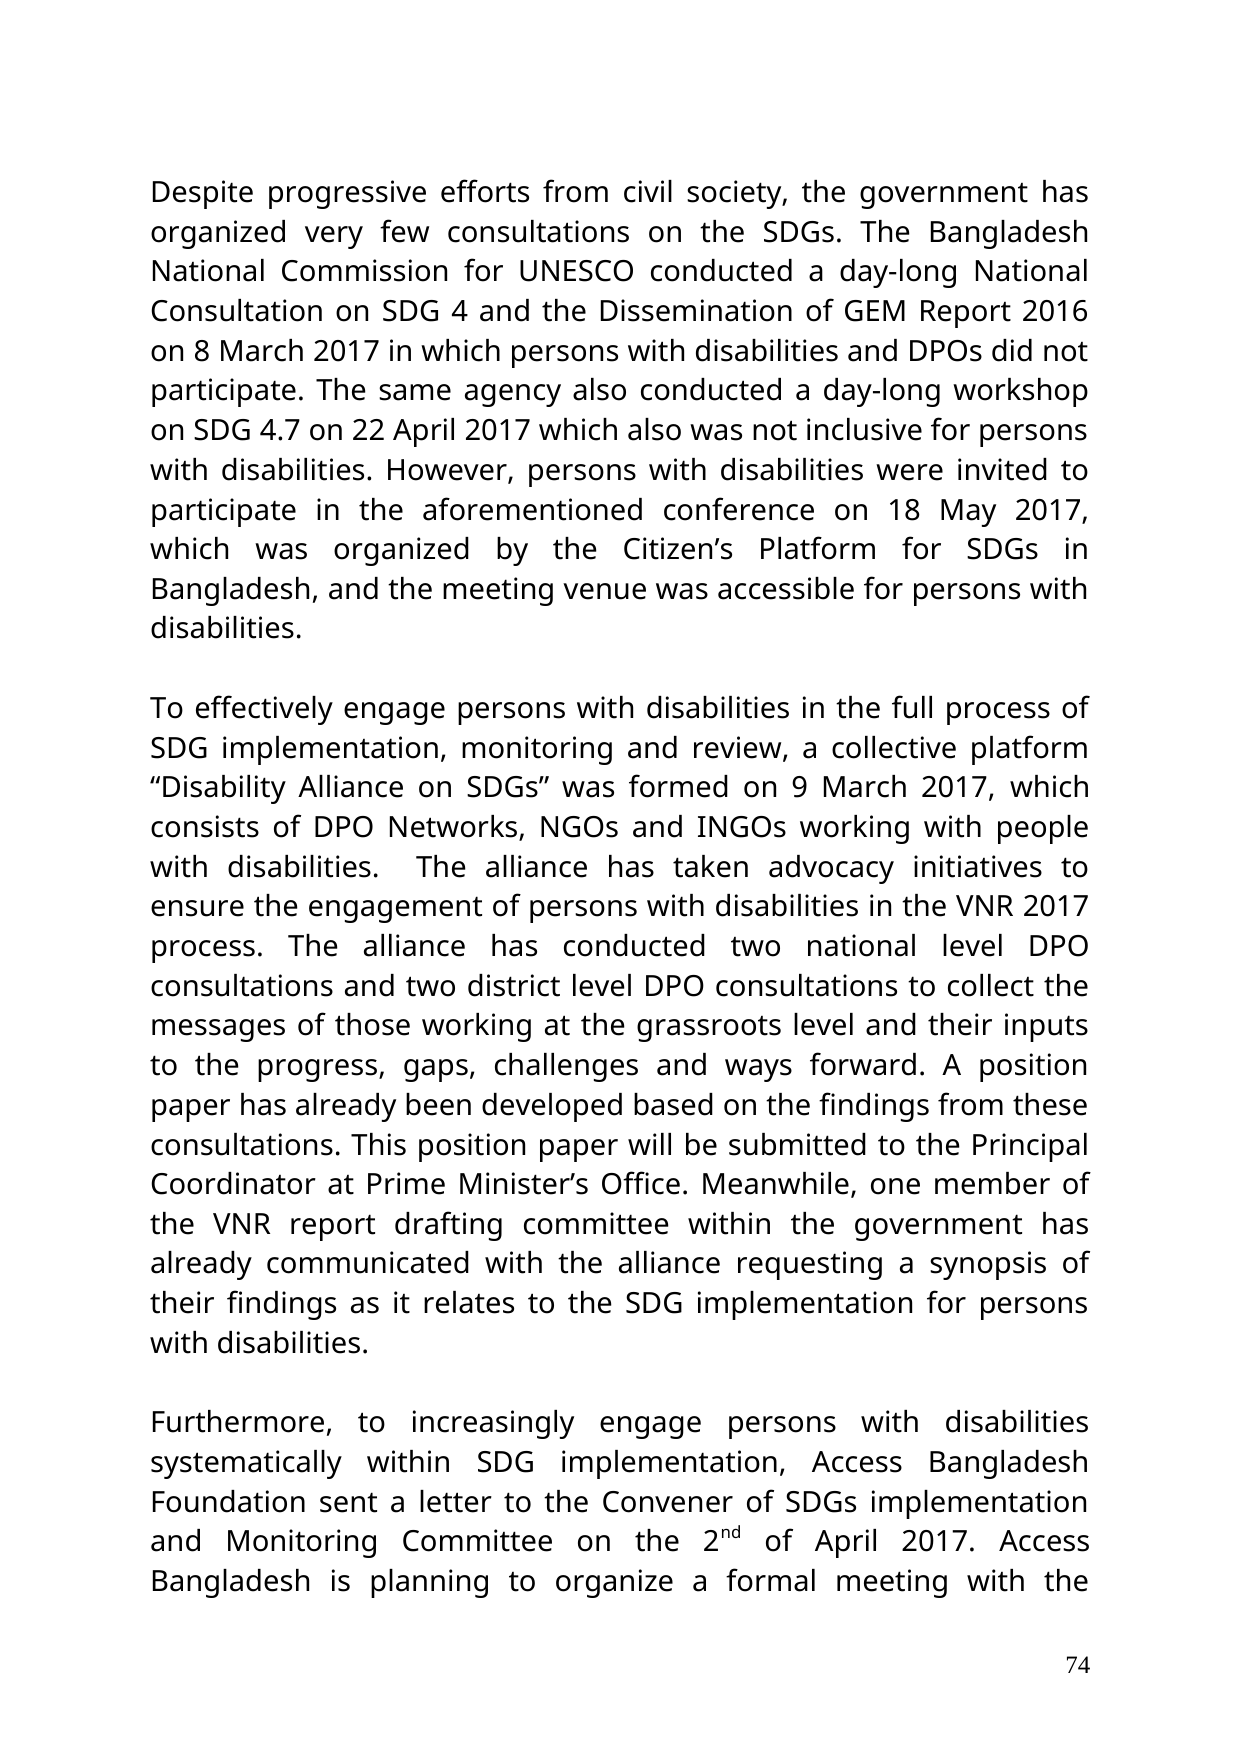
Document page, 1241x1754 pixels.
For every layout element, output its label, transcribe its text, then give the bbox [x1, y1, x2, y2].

text To effectively engage persons with disabilities in the full process of SDG implementation, monitoring and review, a collective platform “Disability Alliance on SDGs” was formed on 9 March 2017, which consists of DPO Networks, NGOs and INGOs working with people with disabilities. The alliance has taken advocacy initiatives to ensure the engagement of persons with disabilities in the VNR 2017 process. The alliance has conducted two national level DPO consultations and two district level DPO consultations to collect the messages of those working at the grassroots level and their inputs to the progress, gaps, challenges and ways forward. A position paper has already been developed based on the findings from these consultations. This position paper will be submitted to the Principal Coordinator at Prime Minister’s Office. Meanwhile, one member of the VNR report drafting committee within the government has already communicated with the alliance requesting a synopsis of their findings as it relates to the SDG implementation for persons with disabilities. [150, 687, 1090, 1362]
text Despite progressive efforts from civil society, the government has organized very few consultations on the SDGs. The Bangladesh National Commission for UNESCO conducted a day-long National Consultation on SDG 4 and the Dissemination of GEM Report 2016 on 8 March 2017 in which persons with disabilities and DPOs did not participate. The same agency also conducted a day-long workshop on SDG 4.7 on 22 April 2017 which also was not inclusive for persons with disabilities. However, persons with disabilities were invited to participate in the aforementioned conference on 18 May 2017, which was organized by the Citizen’s Platform for SDGs in Bangladesh, and the meeting venue was accessible for persons with disabilities. [150, 171, 1090, 647]
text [150, 1402, 1090, 1600]
